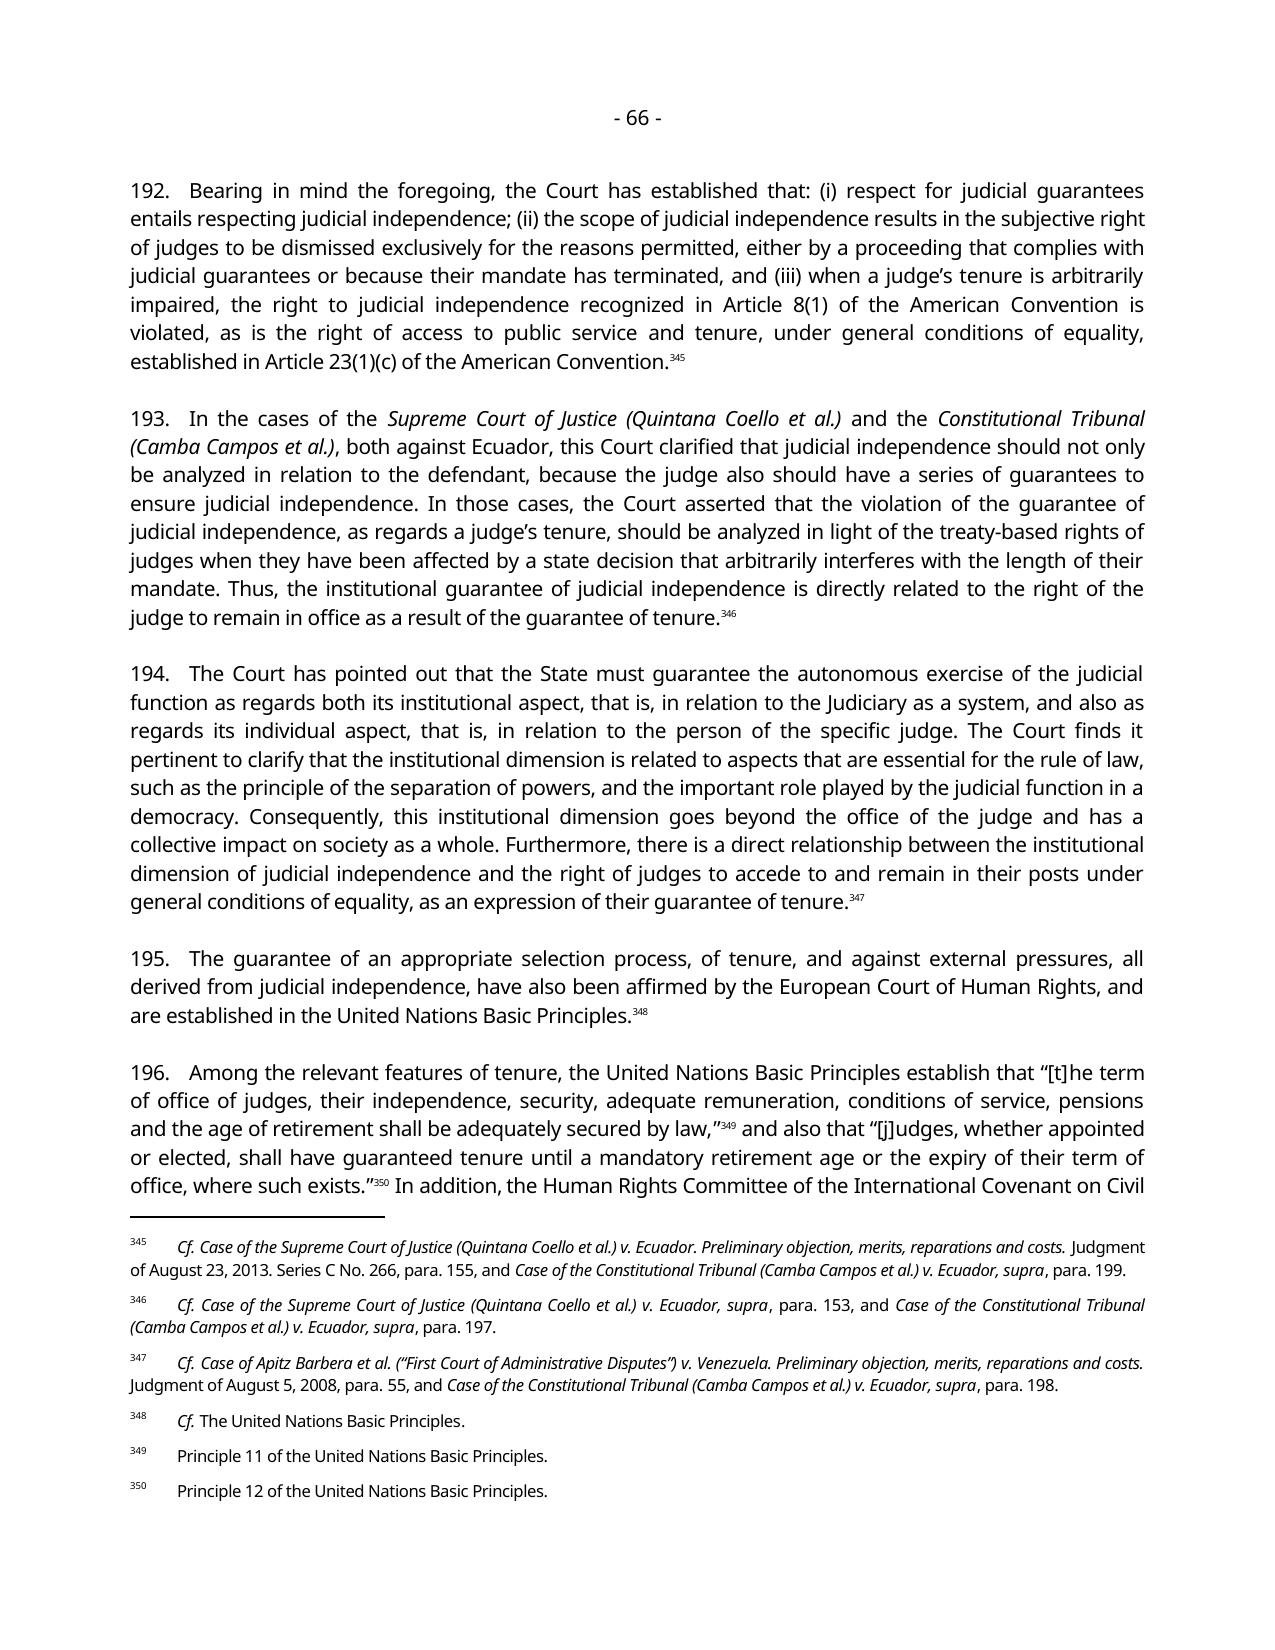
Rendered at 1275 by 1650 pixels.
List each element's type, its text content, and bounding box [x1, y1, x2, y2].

text In the cases of the Supreme Court of Justice (Quintana Coello et al.) and the Constitutional Tribunal (Camba Campos et al.), both against Ecuador, this Court clarified that judicial independence should not only be analyzed in relation to the defendant, because the judge also should have a series of guarantees to ensure judicial independence. In those cases, the Court asserted that the violation of the guarantee of judicial independence, as regards a judge’s tenure, should be analyzed in light of the treaty-based rights of judges when they have been affected by a state decision that arbitrarily interferes with the length of their mandate. Thus, the institutional guarantee of judicial independence is directly related to the right of the judge to remain in office as a result of the guarantee of tenure. [130, 404, 1145, 631]
text The guarantee of an appropriate selection process, of tenure, and against external pressures, all derived from judicial independence, have also been affirmed by the European Court of Human Rights, and are established in the United Nations Basic Principles. [130, 944, 1145, 1029]
text The Court has pointed out that the State must guarantee the autonomous exercise of the judicial function as regards both its institutional aspect, that is, in relation to the Judiciary as a system, and also as regards its individual aspect, that is, in relation to the person of the specific judge. The Court finds it pertinent to clarify that the institutional dimension is related to aspects that are essential for the rule of law, such as the principle of the separation of powers, and the important role played by the judicial function in a democracy. Consequently, this institutional dimension goes beyond the office of the judge and has a collective impact on society as a whole. Furthermore, there is a direct relationship between the institutional dimension of judicial independence and the right of judges to accede to and remain in their posts under general conditions of equality, as an expression of their guarantee of tenure. [130, 659, 1145, 916]
text Bearing in mind the foregoing, the Court has established that: (i) respect for judicial guarantees entails respecting judicial independence; (ii) the scope of judicial independence results in the subjective right of judges to be dismissed exclusively for the reasons permitted, either by a proceeding that complies with judicial guarantees or because their mandate has terminated, and (iii) when a judge’s tenure is arbitrarily impaired, the right to judicial independence recognized in Article 8(1) of the American Convention is violated, as is the right of access to public service and tenure, under general conditions of equality, established in Article 23(1)(c) of the American Convention. [130, 176, 1145, 375]
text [130, 1058, 1145, 1200]
